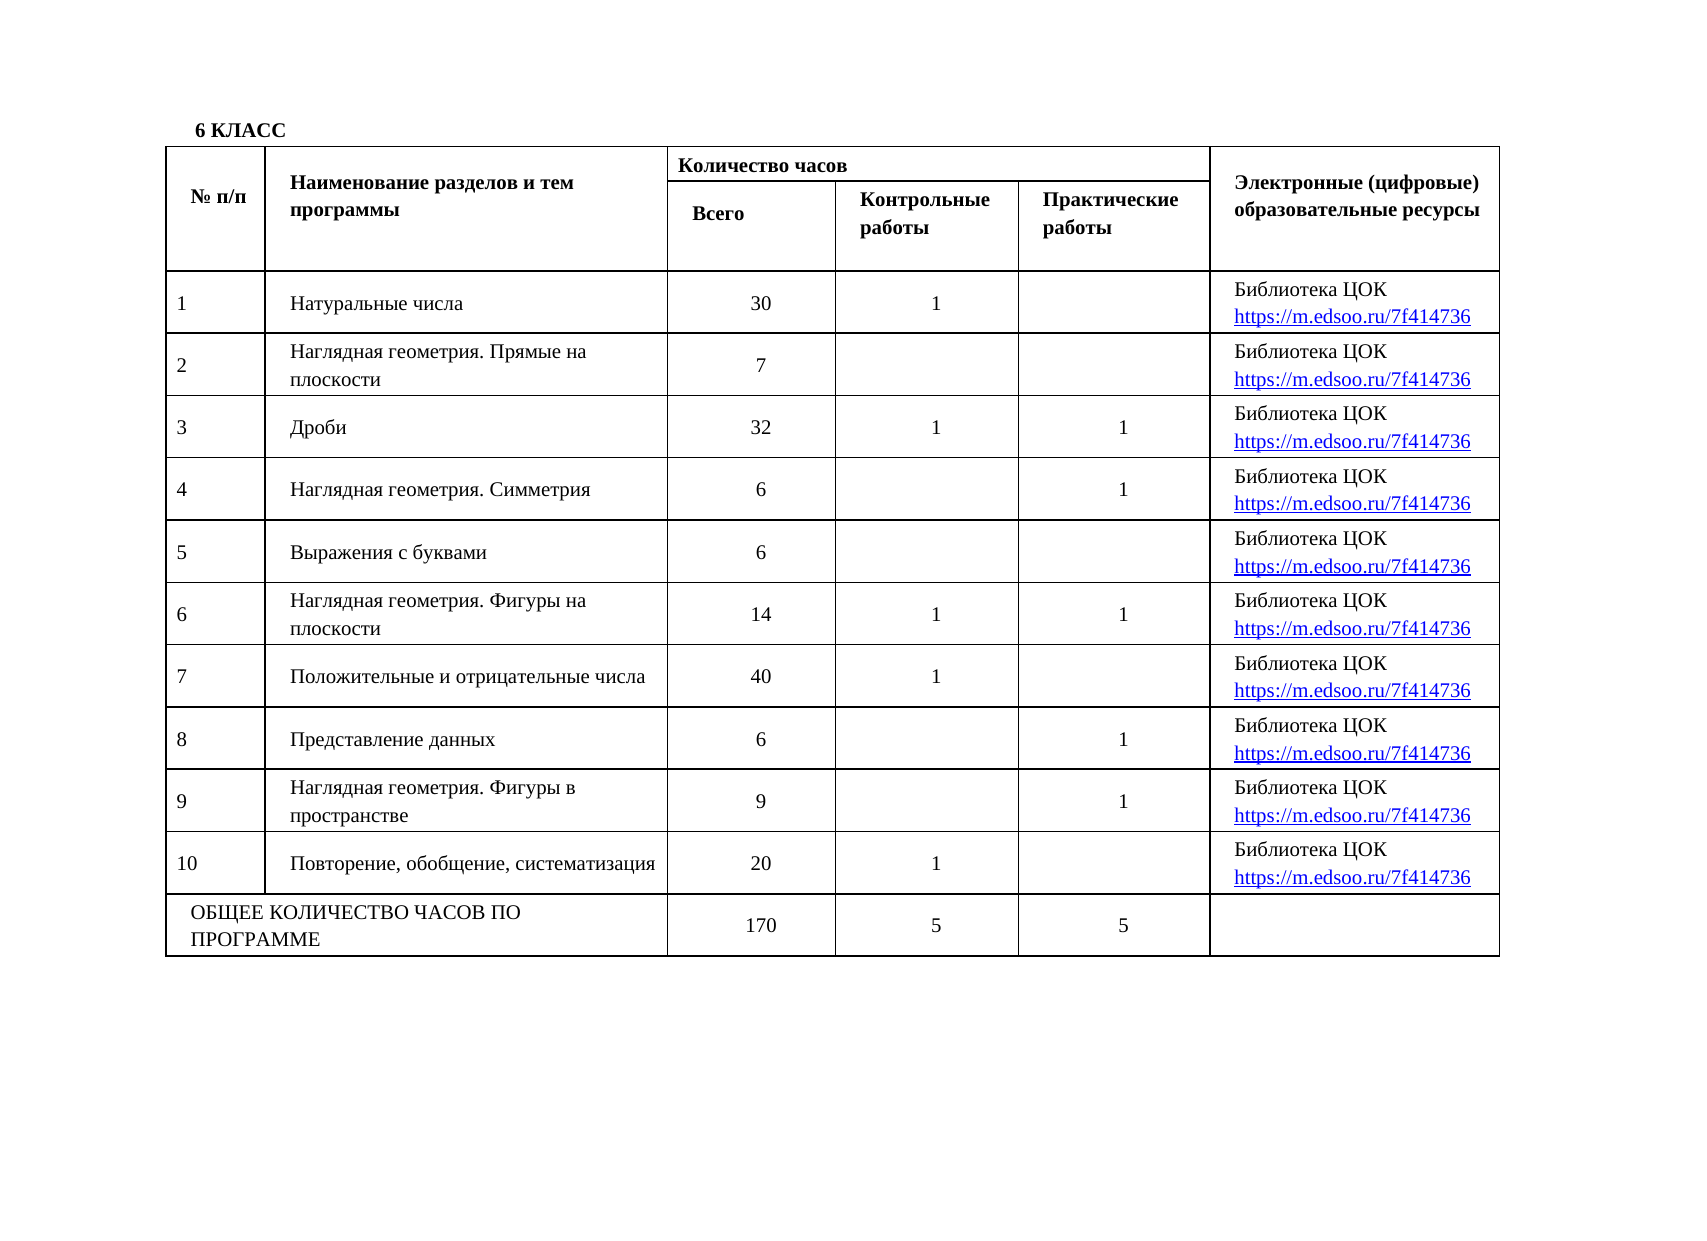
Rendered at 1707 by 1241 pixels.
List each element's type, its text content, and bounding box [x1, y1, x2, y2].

text 6 КЛАСС [190, 118, 1618, 142]
table_cell 1 [1019, 770, 1209, 831]
table_cell Всего [668, 182, 835, 270]
table_cell [1019, 272, 1209, 332]
table_cell 9 [668, 770, 835, 831]
table_cell 5 [836, 895, 1018, 955]
table_cell 10 [167, 832, 264, 893]
table_cell 1 [1019, 708, 1209, 768]
table_cell 1 [836, 832, 1018, 893]
table_cell 6 [668, 458, 835, 519]
table_cell Наглядная геометрия. Прямые на плоскости [266, 334, 667, 394]
table_cell Наглядная геометрия. Фигуры на плоскости [266, 583, 667, 644]
table_cell 4 [167, 458, 264, 519]
table_header № п/п [167, 147, 264, 270]
table_cell 1 [836, 583, 1018, 644]
table_cell Наглядная геометрия. Фигуры в пространстве [266, 770, 667, 831]
table_cell 6 [668, 708, 835, 768]
table_cell 6 [668, 521, 835, 581]
table_header Наименование разделов и тем программы [266, 147, 667, 270]
table_cell Наглядная геометрия. Симметрия [266, 458, 667, 519]
table_cell [1019, 645, 1209, 706]
table_cell 8 [167, 708, 264, 768]
table_cell 2 [167, 334, 264, 394]
table_cell 7 [668, 334, 835, 394]
table_cell 1 [1019, 396, 1209, 457]
table_cell Библиотека ЦОК https://m.edsoo.ru/7f414736 [1211, 708, 1499, 768]
table_cell 1 [1019, 583, 1209, 644]
table_cell 3 [167, 396, 264, 457]
table_header Количество часов [668, 147, 1209, 180]
table_cell 5 [1019, 895, 1209, 955]
table_cell Выражения с буквами [266, 521, 667, 581]
table_cell [836, 458, 1018, 519]
table_cell [1019, 832, 1209, 893]
table_cell Библиотека ЦОК https://m.edsoo.ru/7f414736 [1211, 272, 1499, 332]
table_cell 1 [836, 645, 1018, 706]
table_cell [836, 708, 1018, 768]
table_cell 30 [668, 272, 835, 332]
table_cell [1019, 334, 1209, 394]
table_cell 1 [167, 272, 264, 332]
table_cell Контрольные работы [836, 182, 1018, 270]
table_cell Библиотека ЦОК https://m.edsoo.ru/7f414736 [1211, 334, 1499, 394]
table_cell Положительные и отрицательные числа [266, 645, 667, 706]
table_cell Библиотека ЦОК https://m.edsoo.ru/7f414736 [1211, 770, 1499, 831]
table_cell 170 [668, 895, 835, 955]
table_cell 32 [668, 396, 835, 457]
table_header Электронные (цифровые) образовательные ресурсы [1211, 147, 1499, 270]
table_cell 6 [167, 583, 264, 644]
table_cell Библиотека ЦОК https://m.edsoo.ru/7f414736 [1211, 832, 1499, 893]
table_cell [836, 770, 1018, 831]
table_cell Библиотека ЦОК https://m.edsoo.ru/7f414736 [1211, 458, 1499, 519]
table_cell 14 [668, 583, 835, 644]
table_cell 7 [167, 645, 264, 706]
table_cell [836, 334, 1018, 394]
table_cell 20 [668, 832, 835, 893]
table_cell Натуральные числа [266, 272, 667, 332]
table_cell 9 [167, 770, 264, 831]
table_cell 1 [1019, 458, 1209, 519]
table_cell Библиотека ЦОК https://m.edsoo.ru/7f414736 [1211, 583, 1499, 644]
table_cell [1019, 521, 1209, 581]
table_cell Библиотека ЦОК https://m.edsoo.ru/7f414736 [1211, 521, 1499, 581]
table_cell Практические работы [1019, 182, 1209, 270]
table_cell Дроби [266, 396, 667, 457]
table_cell 40 [668, 645, 835, 706]
table_cell Библиотека ЦОК https://m.edsoo.ru/7f414736 [1211, 396, 1499, 457]
table_cell Повторение, обобщение, систематизация [266, 832, 667, 893]
table_cell Представление данных [266, 708, 667, 768]
table_cell [836, 521, 1018, 581]
table_cell [1211, 895, 1499, 955]
table_cell 5 [167, 521, 264, 581]
table_cell 1 [836, 396, 1018, 457]
table_cell Библиотека ЦОК https://m.edsoo.ru/7f414736 [1211, 645, 1499, 706]
table_cell ОБЩЕЕ КОЛИЧЕСТВО ЧАСОВ ПО ПРОГРАММЕ [167, 895, 667, 955]
table_cell 1 [836, 272, 1018, 332]
